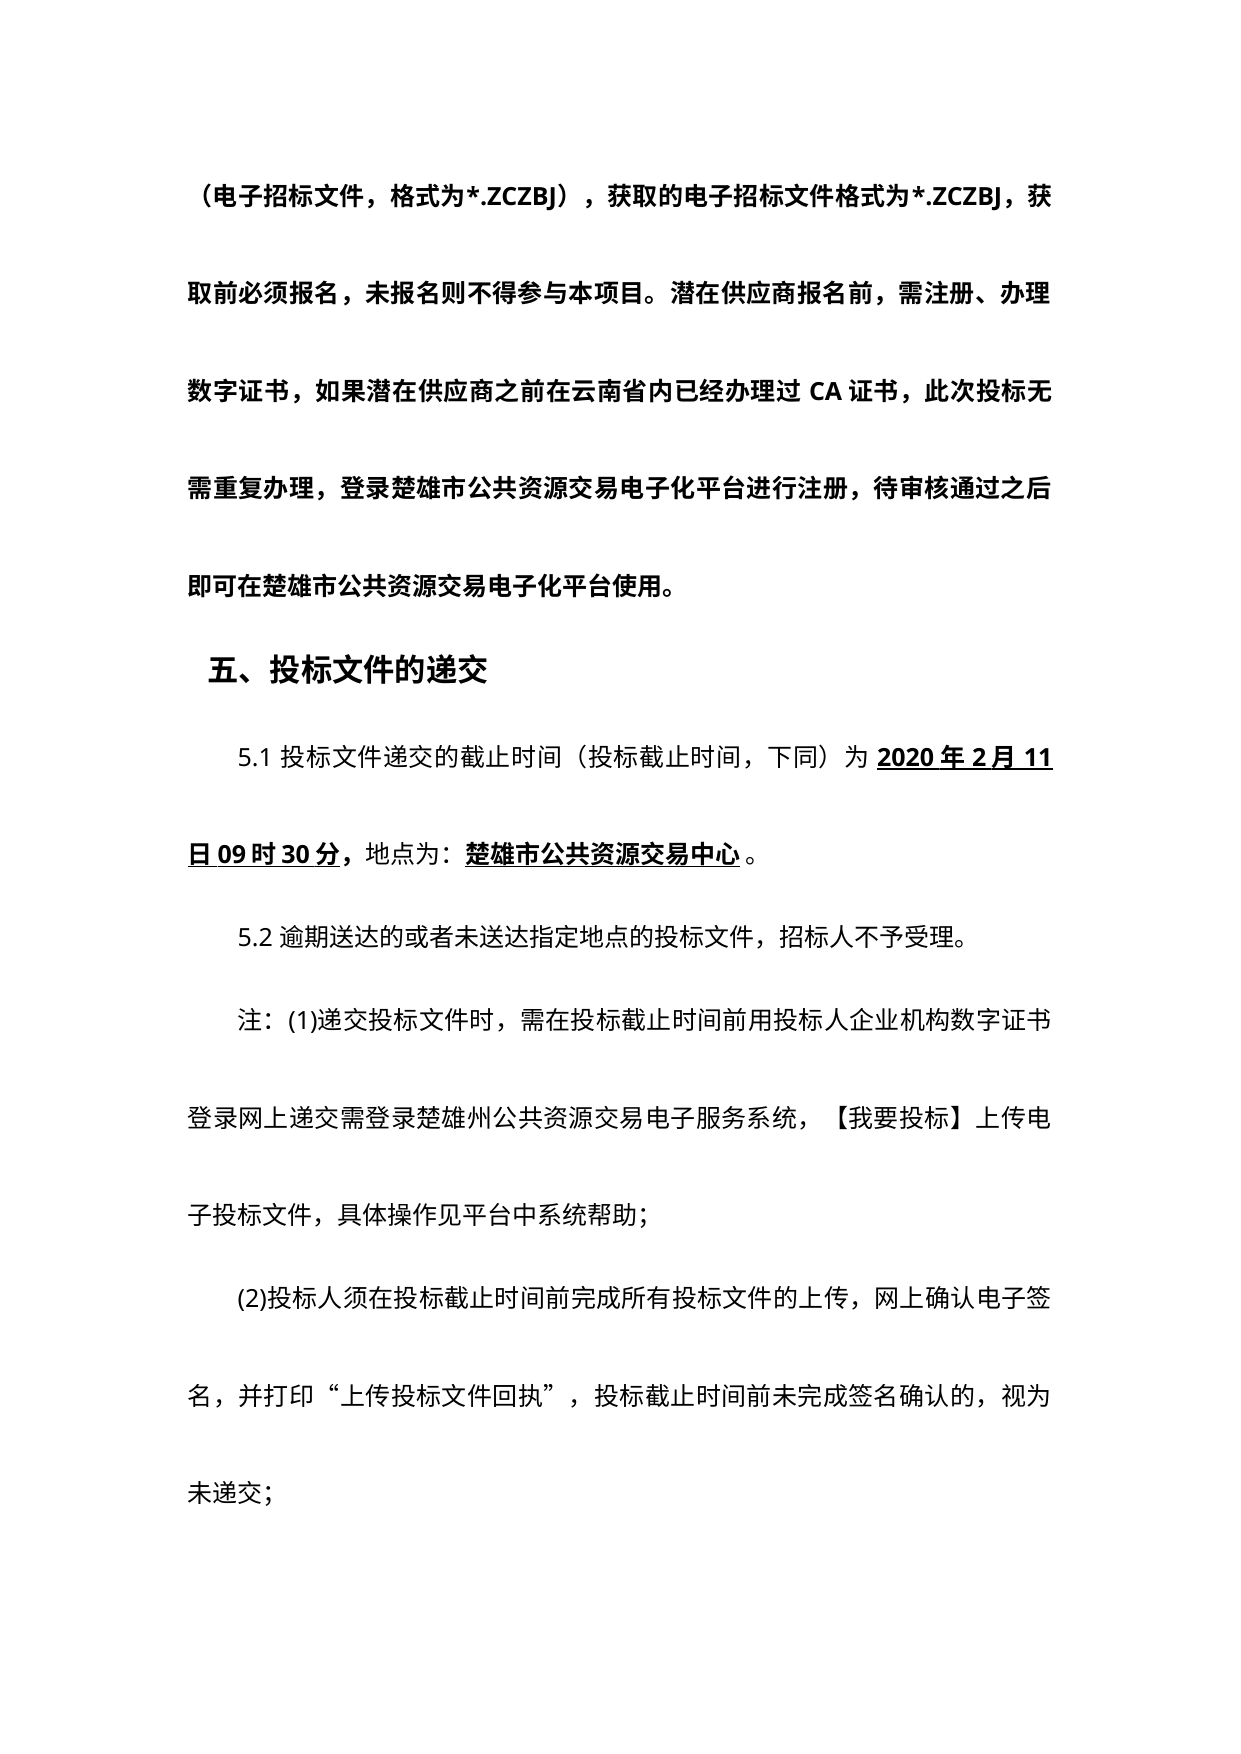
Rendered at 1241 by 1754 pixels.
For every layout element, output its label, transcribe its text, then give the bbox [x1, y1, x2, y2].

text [187, 162, 1053, 617]
subtitle 五、投标文件的递交 [187, 635, 1053, 700]
text (2)投标人须在投标截止时间前完成所有投标文件的上传，网上确认电子签名，并打印“上传投标文件回执”，投标截止时间前未完成签名确认的，视为未递交； [187, 1264, 1053, 1524]
text 5.2 逾期送达的或者未送达指定地点的投标文件，招标人不予受理。 [187, 903, 1053, 968]
text 5.1 投标文件递交的截止时间（投标截止时间，下同）为2020年 2月 11日09时30分，地点为：楚雄市公共资源交易中心 。 [187, 723, 1053, 885]
text 注：(1)递交投标文件时，需在投标截止时间前用投标人企业机构数字证书登录网上递交需登录楚雄州公共资源交易电子服务系统，【我要投标】上传电子投标文件，具体操作见平台中系统帮助； [187, 986, 1053, 1246]
